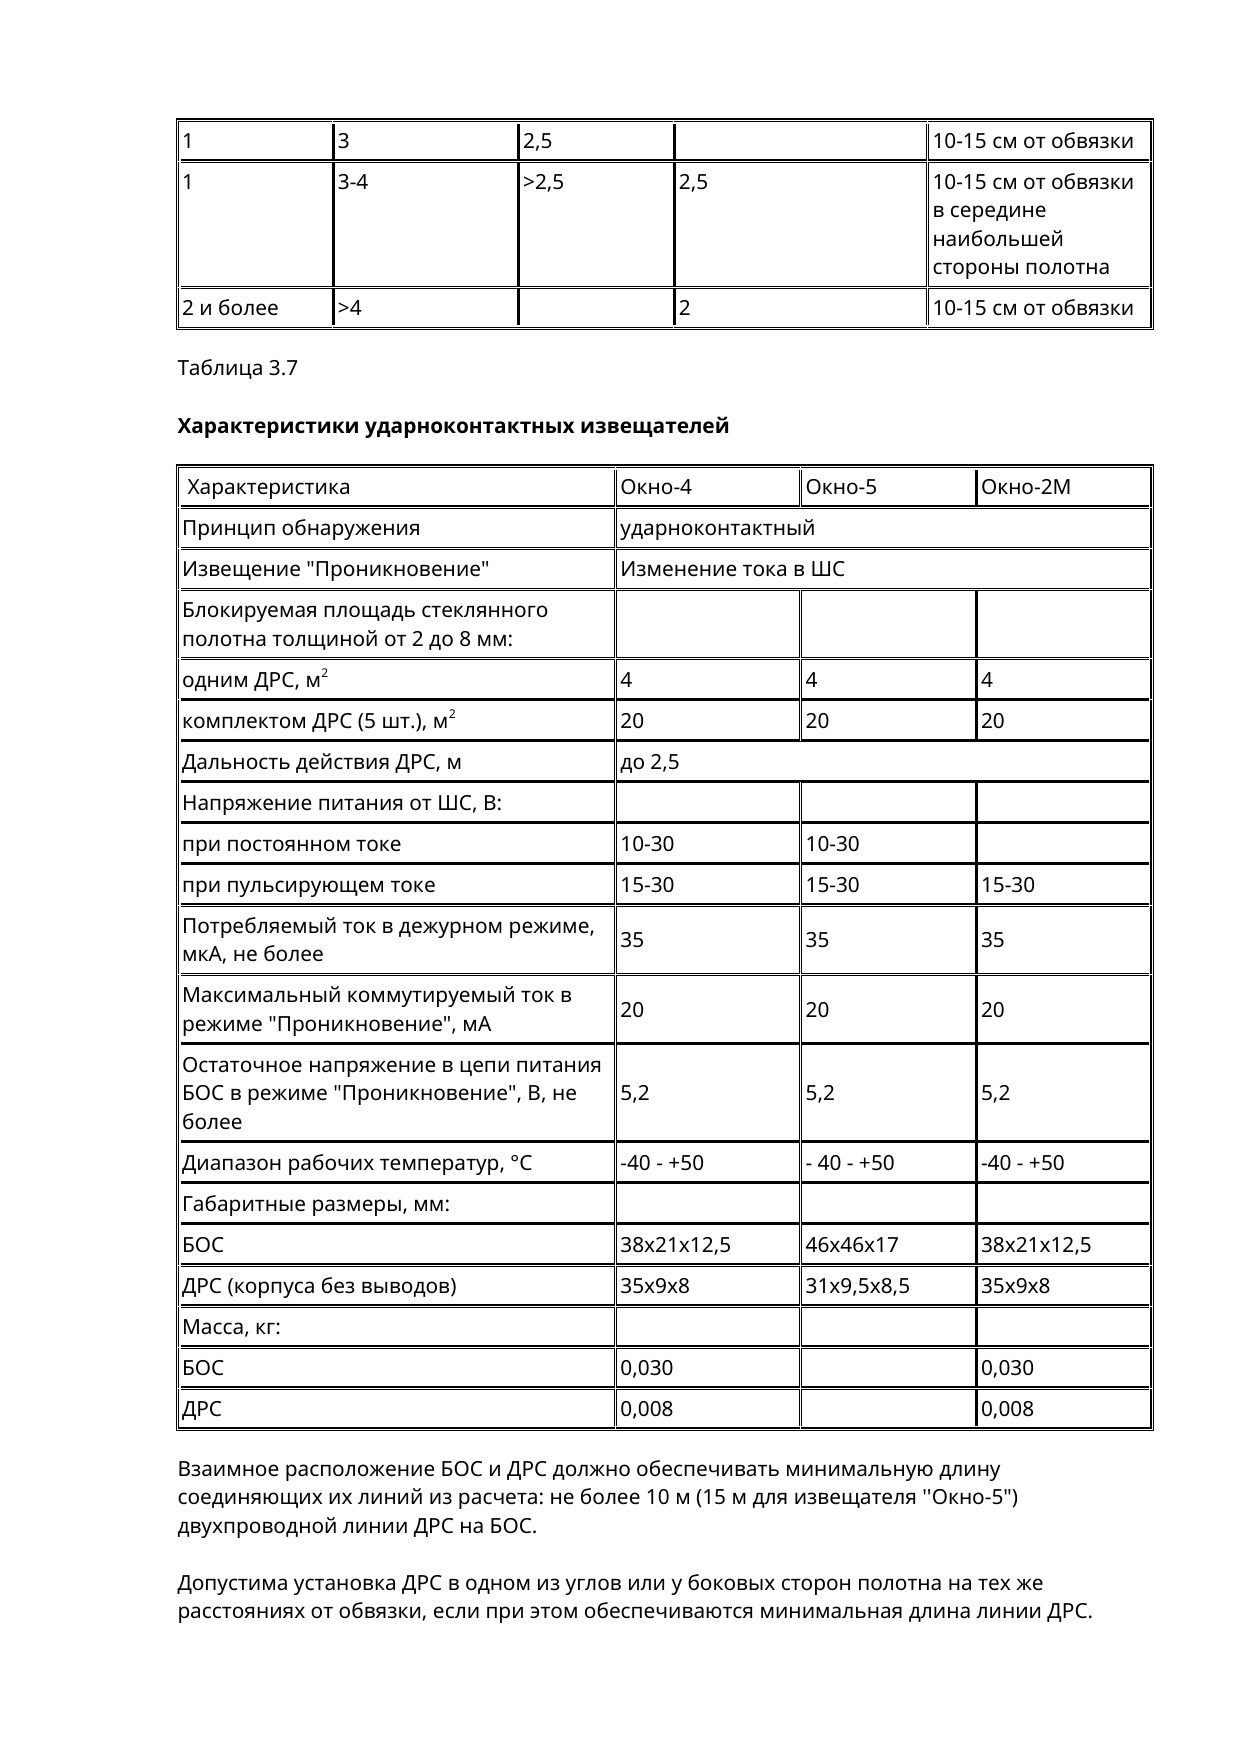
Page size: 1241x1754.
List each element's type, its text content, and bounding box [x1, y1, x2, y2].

table_cell [617, 591, 799, 657]
table_cell 31x9,5x8,5 [802, 1267, 975, 1304]
table_cell 2 и более [177, 286, 333, 327]
table_cell 10-30 [617, 824, 799, 862]
table_cell 0,008 [616, 1390, 801, 1427]
table_cell Потребляемый ток в дежурном режиме, мкА, не более [179, 903, 614, 973]
table_cell [978, 588, 1151, 657]
table_cell [617, 1184, 799, 1222]
table_cell 20 [802, 976, 975, 1042]
table_cell Габаритные размеры, мм: [179, 1181, 614, 1222]
table_cell - 40 - +50 [802, 1143, 975, 1181]
table_cell 10-30 [802, 824, 975, 862]
table_cell 0,008 [976, 1386, 1151, 1427]
table_cell 20 [976, 973, 1152, 1042]
table_cell одним ДРС, м2 [177, 657, 616, 698]
table_header Характеристика [179, 468, 616, 505]
table_cell [617, 1308, 799, 1345]
table_header Окно-5 [801, 468, 976, 505]
table_cell 35x9x8 [978, 1263, 1151, 1304]
table_cell до 2,5 [617, 739, 1150, 780]
table_cell [978, 1181, 1150, 1222]
table_cell Извещение "Проникновение" [179, 546, 614, 587]
table_cell Напряжение питания от ШС, В: [179, 780, 614, 821]
table_cell 5,2 [802, 1045, 975, 1140]
table_cell [518, 289, 674, 327]
table_cell ДРС [179, 1386, 616, 1427]
table_cell ударноконтактный [617, 505, 1151, 546]
table_cell 2,5 [676, 163, 926, 286]
table_cell при постоянном токе [179, 821, 614, 862]
table_cell 35x9x8 [617, 1267, 799, 1304]
table_cell Блокируемая площадь стеклянного полотна толщиной от 2 до 8 мм: [179, 588, 614, 657]
table_cell 10- от обвязки в середине наибольшей стороны полотна [929, 159, 1151, 286]
table_cell Максимальный коммутируемый ток в режиме "Проникновение", мА [177, 973, 616, 1042]
table_cell [802, 1349, 975, 1386]
table_cell БОС [179, 1222, 614, 1263]
table_cell 0,030 [617, 1349, 799, 1386]
table_cell 10- от обвязки [928, 122, 1150, 159]
table_cell 20 [802, 701, 975, 739]
table_cell Масса, кг: [179, 1304, 614, 1345]
table_cell 1 [179, 159, 332, 286]
table_cell -40 - +50 [978, 1140, 1150, 1181]
table_cell [674, 122, 927, 159]
table_cell 15-30 [802, 865, 975, 903]
table_cell 35 [978, 903, 1151, 973]
table_cell 4 [617, 660, 799, 698]
table_cell [802, 1308, 975, 1345]
table_cell 2 [674, 289, 927, 327]
table_cell [801, 1390, 976, 1427]
table_cell 20 [617, 701, 799, 739]
table_cell [802, 591, 975, 657]
table_cell БОС [179, 1345, 614, 1386]
table_cell 38x21x12,5 [617, 1225, 799, 1263]
table_cell 15-30 [617, 865, 799, 903]
table_cell [802, 1184, 975, 1222]
table_header Окно-2М [976, 468, 1150, 505]
text Характеристики ударноконтактных извещателей [177, 411, 1152, 439]
table_cell Диапазон рабочих температур, °С [179, 1140, 614, 1181]
table_cell 46x46x17 [802, 1225, 975, 1263]
table_cell комплектом ДРС (5 шт.), м2 [177, 698, 614, 739]
table_cell Дальность действия ДРС, м [179, 739, 614, 780]
table_cell 3 [333, 122, 518, 159]
table_cell 20 [978, 698, 1152, 739]
table_cell [978, 1304, 1151, 1345]
table_cell 15-30 [978, 862, 1150, 903]
table_cell 38x21x12,5 [978, 1222, 1150, 1263]
table_cell [978, 821, 1150, 862]
table_cell Остаточное напряжение в цепи питания БОС в режиме "Проникновение", В, не более [179, 1042, 614, 1140]
table_cell при пульсирующем токе [179, 862, 614, 903]
table_cell 5,2 [617, 1045, 799, 1140]
table_cell >2,5 [520, 163, 673, 286]
table_cell 20 [617, 976, 799, 1042]
table_cell [978, 780, 1150, 821]
table_cell Изменение тока в ШС [617, 546, 1151, 587]
text Таблица 3.7 [177, 353, 1152, 382]
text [177, 1454, 1152, 1624]
table_cell 4 [976, 657, 1152, 698]
table_cell 3-4 [335, 163, 517, 286]
table_cell 35 [617, 907, 799, 973]
table_cell 35 [802, 907, 975, 973]
table_cell 10- от обвязки [928, 286, 1152, 327]
table_cell 0,030 [978, 1345, 1151, 1386]
table_cell 4 [802, 660, 975, 698]
table_cell -40 - +50 [617, 1143, 799, 1181]
table_header Окно-4 [616, 468, 801, 505]
table_cell >4 [333, 289, 518, 327]
table_cell ДРС (корпуса без выводов) [179, 1263, 614, 1304]
table_cell 2,5 [518, 120, 674, 159]
table_cell Принцип обнаружения [179, 505, 614, 546]
table_cell 1 [179, 120, 333, 159]
table_cell [617, 783, 799, 821]
table_cell 5,2 [978, 1042, 1150, 1140]
table_cell [802, 783, 975, 821]
